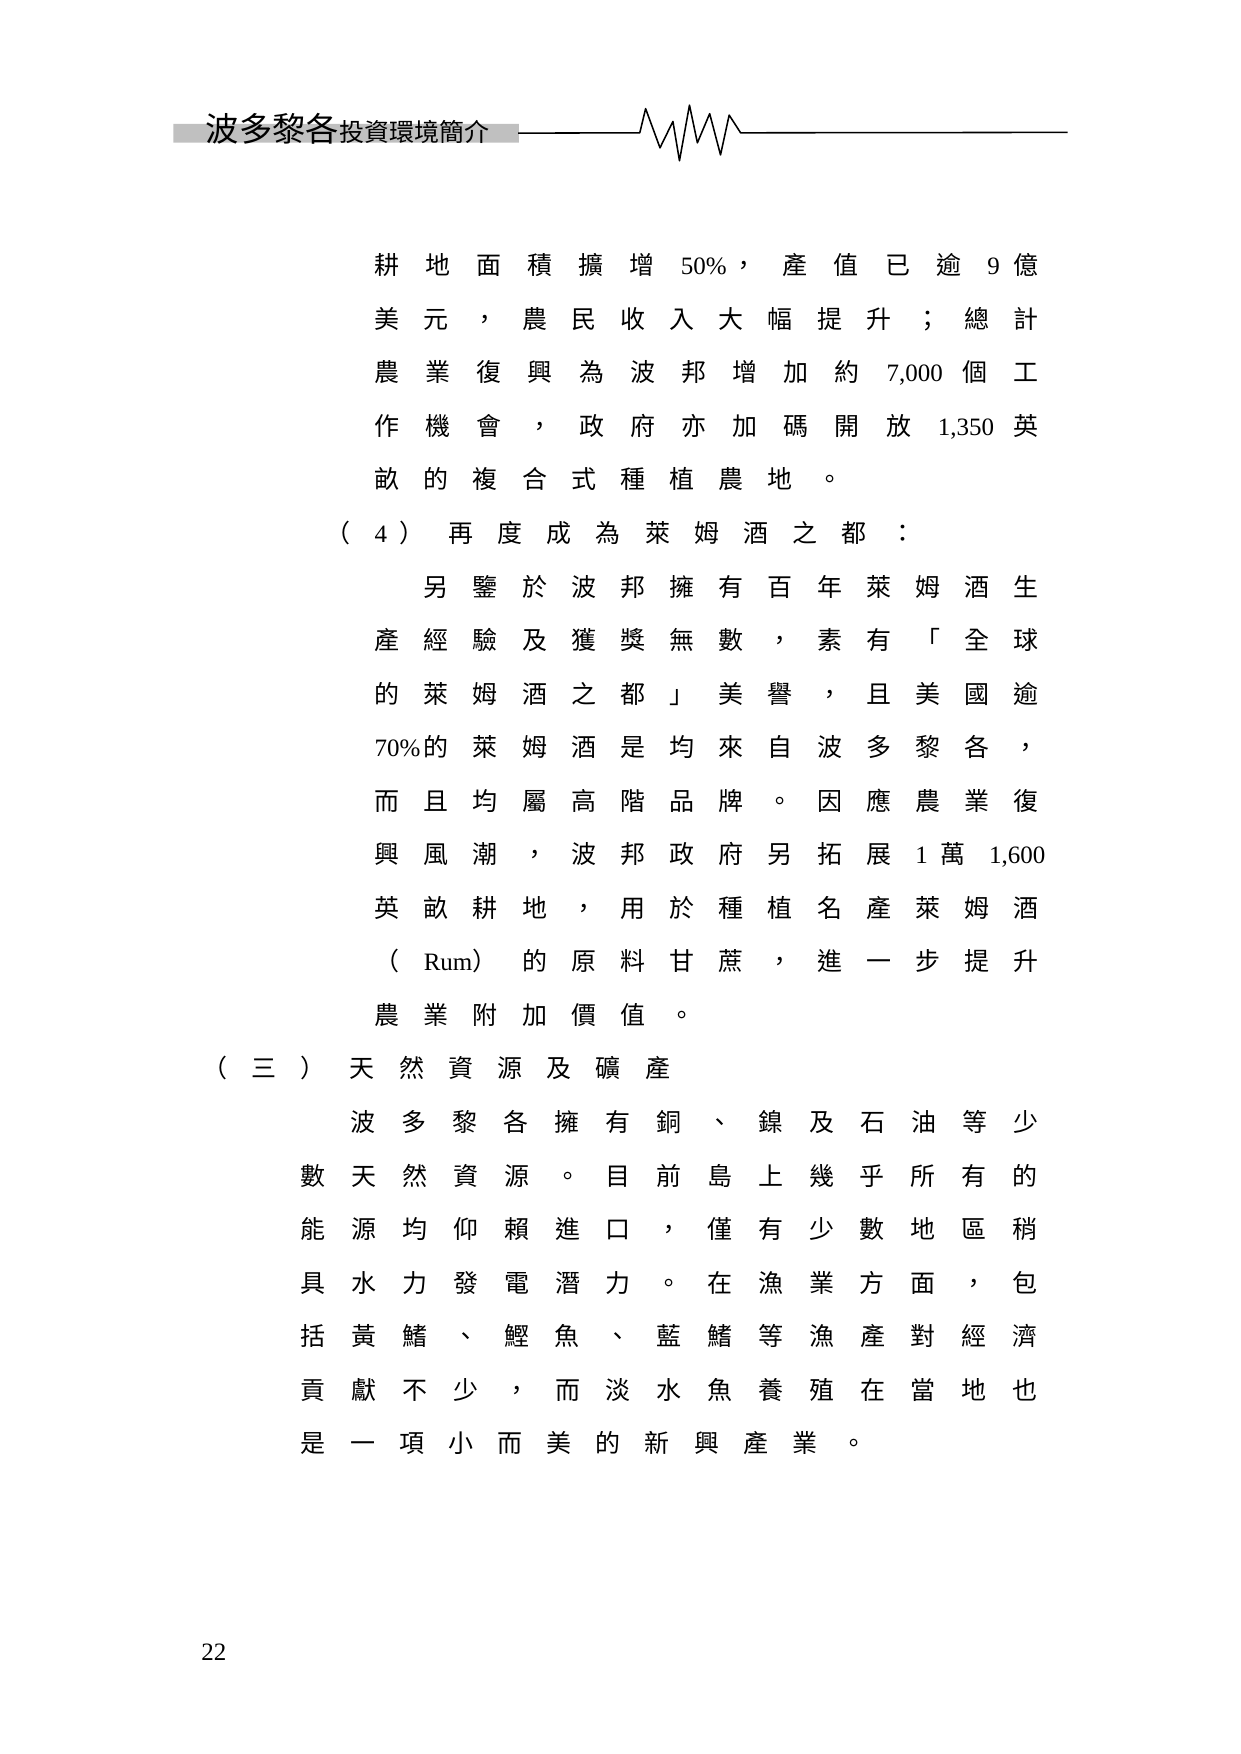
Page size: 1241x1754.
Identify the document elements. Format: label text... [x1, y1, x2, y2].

text （三）天然資源及礦產 [202, 1040, 1063, 1094]
text （4）再度成為萊姆酒之都： [301, 505, 1063, 558]
text 另鑒於波邦擁有百年萊姆酒生產經驗及獲獎無數，素有「全球的萊姆酒之都」美譽，且美國逾70%的萊姆酒是均來自波多黎各，而且均屬高階品牌。因應農業復興風潮，波邦政府另拓展1萬1,600英畝耕地，用於種植名產萊姆酒（Rum）的原料甘蔗，進一步提升農業附加價值。 [362, 558, 1063, 1040]
text 波多黎各擁有銅、鎳及石油等少數天然資源。目前島上幾乎所有的能源均仰賴進口，僅有少數地區稍具水力發電潛力。在漁業方面，包括黃鰭、鰹魚、藍鰭等漁產對經濟貢獻不少，而淡水魚養殖在當地也是一項小而美的新興產業。 [276, 1094, 1063, 1469]
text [362, 237, 1063, 505]
